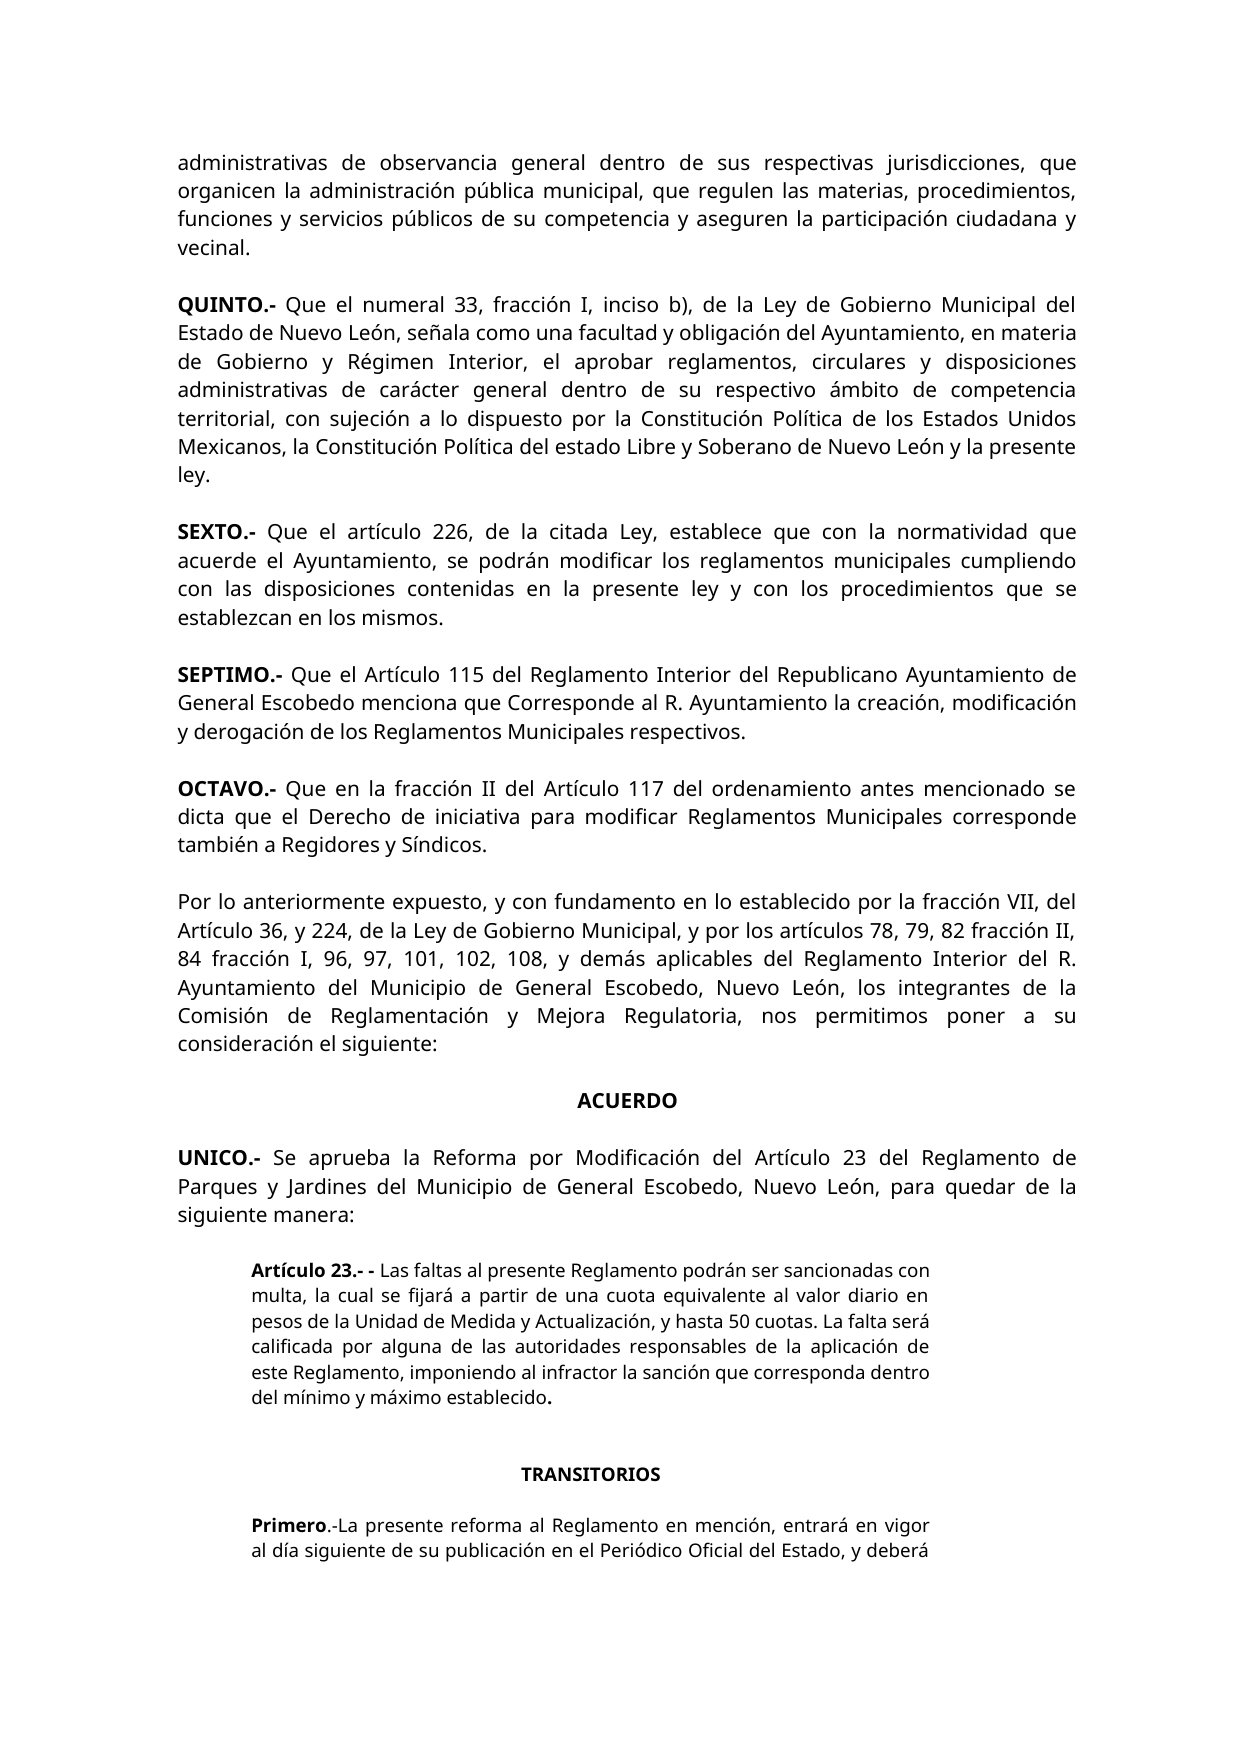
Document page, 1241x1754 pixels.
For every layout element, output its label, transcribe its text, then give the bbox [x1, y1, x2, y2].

text QUINTO.- Que el numeral 33, fracción I, inciso b), de la Ley de Gobierno Municipal del Estado de Nuevo León, señala como una facultad y obligación del Ayuntamiento, en materia de Gobierno y Régimen Interior, el aprobar reglamentos, circulares y disposiciones administrativas de carácter general dentro de su respectivo ámbito de competencia territorial, con sujeción a lo dispuesto por la Constitución Política de los Estados Unidos Mexicanos, la Constitución Política del estado Libre y Soberano de Nuevo León y la presente ley. [177, 290, 1078, 489]
text UNICO.- Se aprueba la Reforma por Modificación del Artículo 23 del Reglamento de Parques y Jardines del Municipio de General Escobedo, Nuevo León, para quedar de la siguiente manera: [177, 1143, 1078, 1229]
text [251, 1512, 930, 1563]
text Artículo 23.- - Las faltas al presente Reglamento podrán ser sancionadas con multa, la cual se fijará a partir de una cuota equivalente al valor diario en pesos de la Unidad de Medida y Actualización, y hasta 50 cuotas. La falta será calificada por alguna de las autoridades responsables de la aplicación de este Reglamento, imponiendo al infractor la sanción que corresponda dentro del mínimo y máximo establecido. [251, 1257, 930, 1410]
text TRANSITORIOS [251, 1461, 930, 1487]
text Por lo anteriormente expuesto, y con fundamento en lo establecido por la fracción VII, del Artículo 36, y 224, de la Ley de Gobierno Municipal, y por los artículos 78, 79, 82 fracción II, 84 fracción I, 96, 97, 101, 102, 108, y demás aplicables del Reglamento Interior del R. Ayuntamiento del Municipio de General Escobedo, Nuevo León, los integrantes de la Comisión de Reglamentación y Mejora Regulatoria, nos permitimos poner a su consideración el siguiente: [177, 887, 1078, 1058]
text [177, 148, 1078, 261]
text SEXTO.- Que el artículo 226, de la citada Ley, establece que con la normatividad que acuerde el Ayuntamiento, se podrán modificar los reglamentos municipales cumpliendo con las disposiciones contenidas en la presente ley y con los procedimientos que se establezcan en los mismos. [177, 517, 1078, 631]
text ACUERDO [177, 1086, 1078, 1115]
text SEPTIMO.- Que el Artículo 115 del Reglamento Interior del Republicano Ayuntamiento de General Escobedo menciona que Corresponde al R. Ayuntamiento la creación, modificación y derogación de los Reglamentos Municipales respectivos. [177, 660, 1078, 745]
text OCTAVO.- Que en la fracción II del Artículo 117 del ordenamiento antes mencionado se dicta que el Derecho de iniciativa para modificar Reglamentos Municipales corresponde también a Regidores y Síndicos. [177, 774, 1078, 859]
